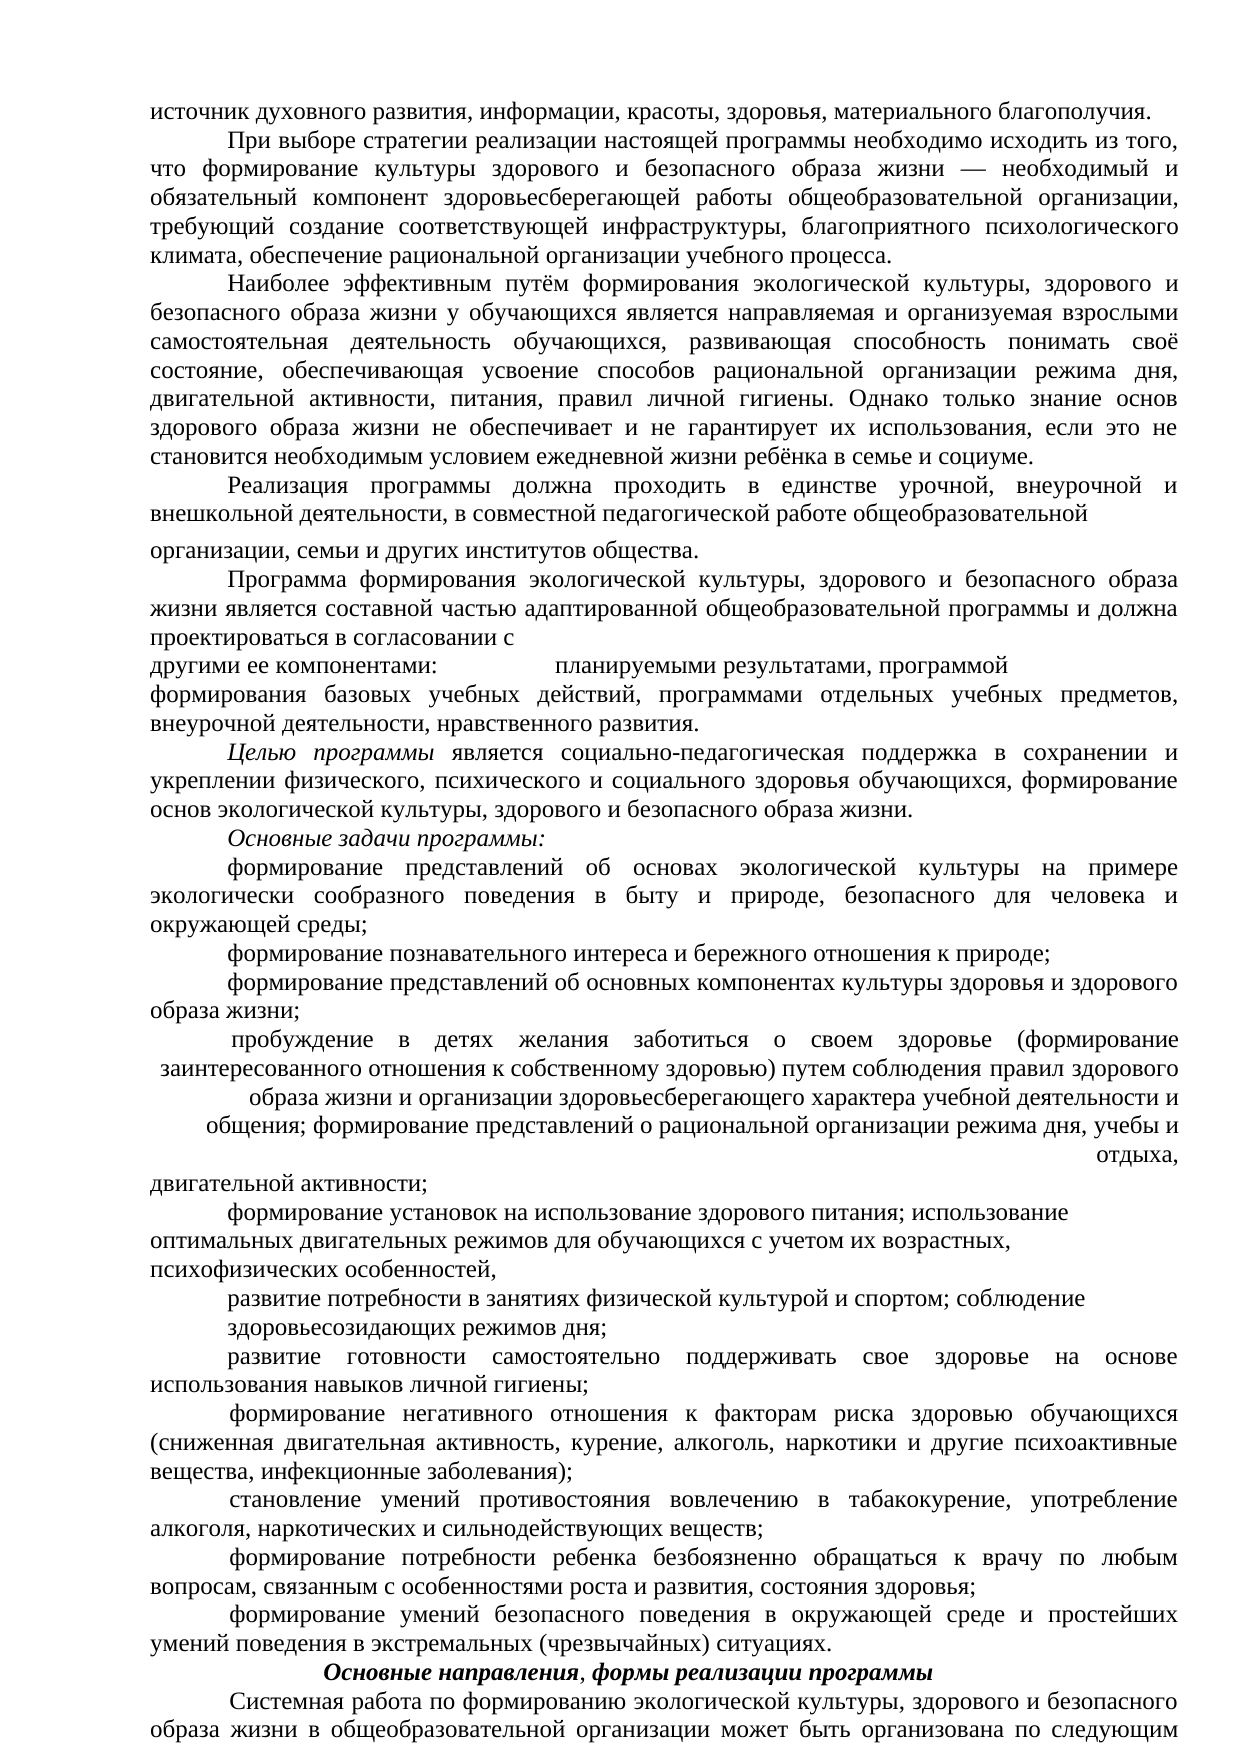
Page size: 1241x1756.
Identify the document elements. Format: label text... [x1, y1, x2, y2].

text другими ее компонентами: планируемыми результатами, программой [150, 651, 1192, 679]
text формирование установок на использование здорового питания; использование оптимальных двигательных режимов для обучающихся с учетом их возрастных, психофизических особенностей, [150, 1197, 1072, 1283]
text формирования базовых учебных действий, программами отдельных учебных предметов, внеурочной деятельности, нравственного развития. [150, 679, 1179, 737]
text формирование представлений об основных компонентах культуры здоровья и здорового образа жизни; [150, 967, 1179, 1024]
text Наиболее эффективным путём формирования экологической культуры, здорового и безопасного образа жизни у обучающихся является направляемая и организуемая взрослыми самостоятельная деятельность обучающихся, развивающая способность понимать своё состояние, обеспечивающая усвоение способов рациональной организации режима дня, двигательной активности, питания, правил личной гигиены. Однако только знание основ здорового образа жизни не обеспечивает и не гарантирует их использования, если это не становится необходимым условием ежедневной жизни ребёнка в семье и социуме. [150, 268, 1179, 470]
text Основные задачи программы: [227, 823, 1192, 852]
text формирование потребности ребенка безбоязненно обращаться к врачу по любым вопросам, связанным с особенностями роста и развития, состояния здоровья; [150, 1542, 1179, 1599]
text становление умений противостояния вовлечению в табакокурение, употребление алкоголя, наркотических и сильнодействующих веществ; [150, 1484, 1179, 1542]
text формирование познавательного интереса и бережного отношения к природе; [227, 938, 1192, 967]
text пробуждение в детях желания заботиться о своем здоровье (формирование заинтересованного отношения к собственному здоровью) путем соблюдения правил здорового образа жизни и организации здоровьесберегающего характера учебной деятельности и общения; формирование представлений о рациональной организации режима дня, учебы и отдыха, [150, 1024, 1179, 1168]
text Реализация программы должна проходить в единстве урочной, внеурочной и внешкольной деятельности, в совместной педагогической работе общеобразовательной [150, 470, 1178, 527]
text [150, 96, 1179, 124]
text Программа формирования экологической культуры, здорового и безопасного образа жизни является составной частью адаптированной общеобразовательной программы и должна проектироваться в согласовании с [150, 564, 1179, 651]
text развитие готовности самостоятельно поддерживать свое здоровье на основе использования навыков личной гигиены; [150, 1341, 1178, 1398]
text формирование умений безопасного поведения в окружающей среде и простейших умений поведения в экстремальных (чрезвычайных) ситуациях. [150, 1599, 1178, 1657]
text формирование представлений об основах экологической культуры на примере экологически сообразного поведения в быту и природе, безопасного для человека и окружающей среды; [150, 852, 1178, 938]
text организации, семьи и других институтов общества. [150, 536, 1192, 564]
text развитие потребности в занятиях физической культурой и спортом; соблюдение здоровьесозидающих режимов дня; [227, 1283, 1088, 1341]
text двигательной активности; [150, 1168, 1192, 1197]
subtitle Основные направления, формы реализации программы [323, 1657, 1192, 1686]
text Целью программы является социально-педагогическая поддержка в сохранении и укреплении физического, психического и социального здоровья обучающихся, формирование основ экологической культуры, здорового и безопасного образа жизни. [150, 737, 1179, 823]
text формирование негативного отношения к факторам риска здоровью обучающихся (сниженная двигательная активность, курение, алкоголь, наркотики и другие психоактивные вещества, инфекционные заболевания); [150, 1398, 1179, 1484]
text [150, 1686, 1179, 1743]
text При выборе стратегии реализации настоящей программы необходимо исходить из того, что формирование культуры здорового и безопасного образа жизни — необходимый и обязательный компонент здоровьесберегающей работы общеобразовательной организации, требующий создание соответствующей инфраструктуры, благоприятного психологического климата, обеспечение рациональной организации учебного процесса. [150, 125, 1179, 268]
